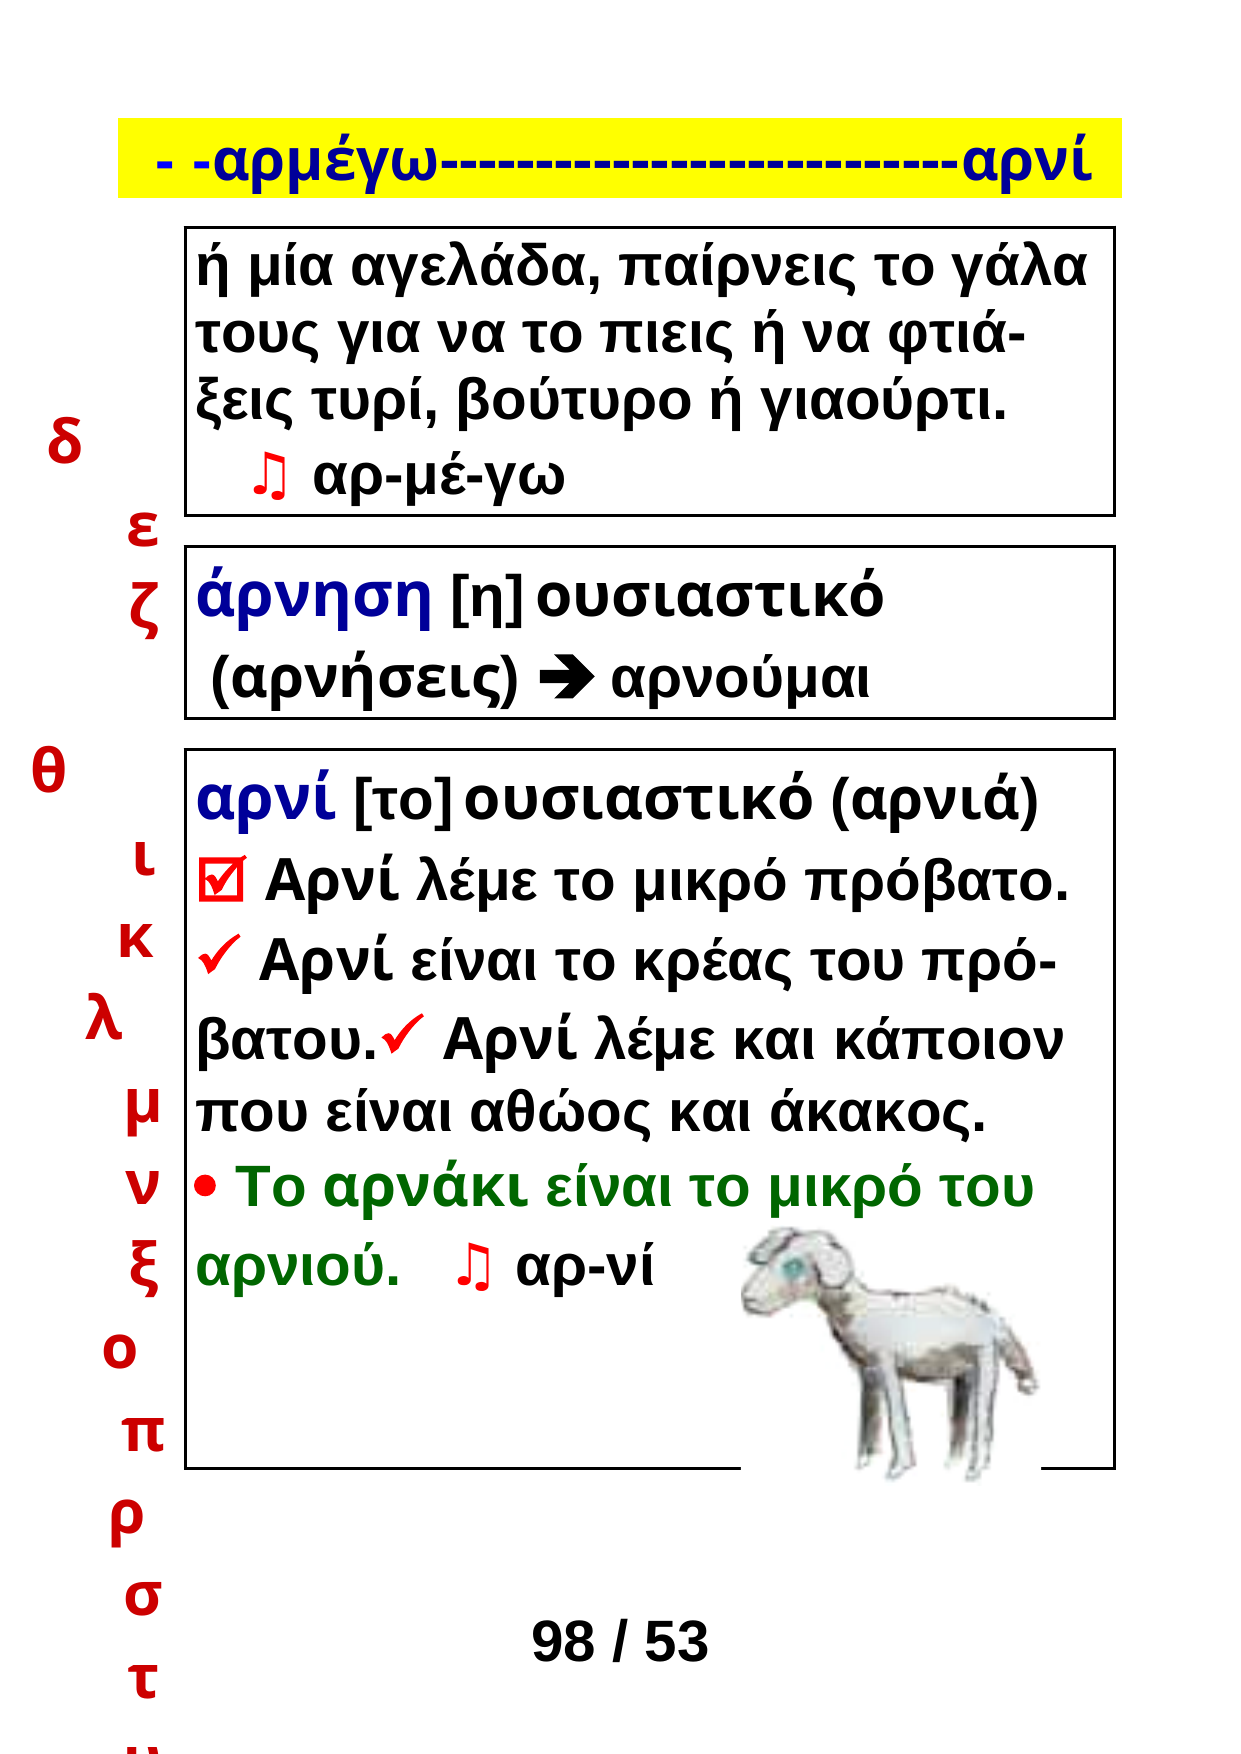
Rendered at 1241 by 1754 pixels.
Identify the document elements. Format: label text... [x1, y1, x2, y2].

text Αρνί είναι το κρέας του πρό-βατου. Αρνί λέμε και κάποιον που είναι αθώος και άκακος. [187, 912, 1113, 1138]
text αρμέγω αρνί [118, 118, 1122, 198]
text (αρνήσεις) αρνούμαι [187, 630, 1113, 717]
text Το αρνάκι είναι το μικρό του αρνιού. ♫ αρ-νί [187, 1138, 1113, 1303]
text ή μία αγελάδα, παίρνεις το γάλα τους για να το πιεις ή να φτιά-ξεις τυρί, βούτυρο ή γιαούρτι. [187, 229, 1113, 427]
text Αρνί λέμε το μικρό πρόβατο. [187, 833, 1113, 912]
text άρνηση [η] ουσιαστικό [187, 548, 1113, 630]
text αρνί [το] ουσιαστικό (αρνιά) [187, 751, 1113, 833]
text ♫ αρ-μέ-γω [187, 427, 1113, 514]
